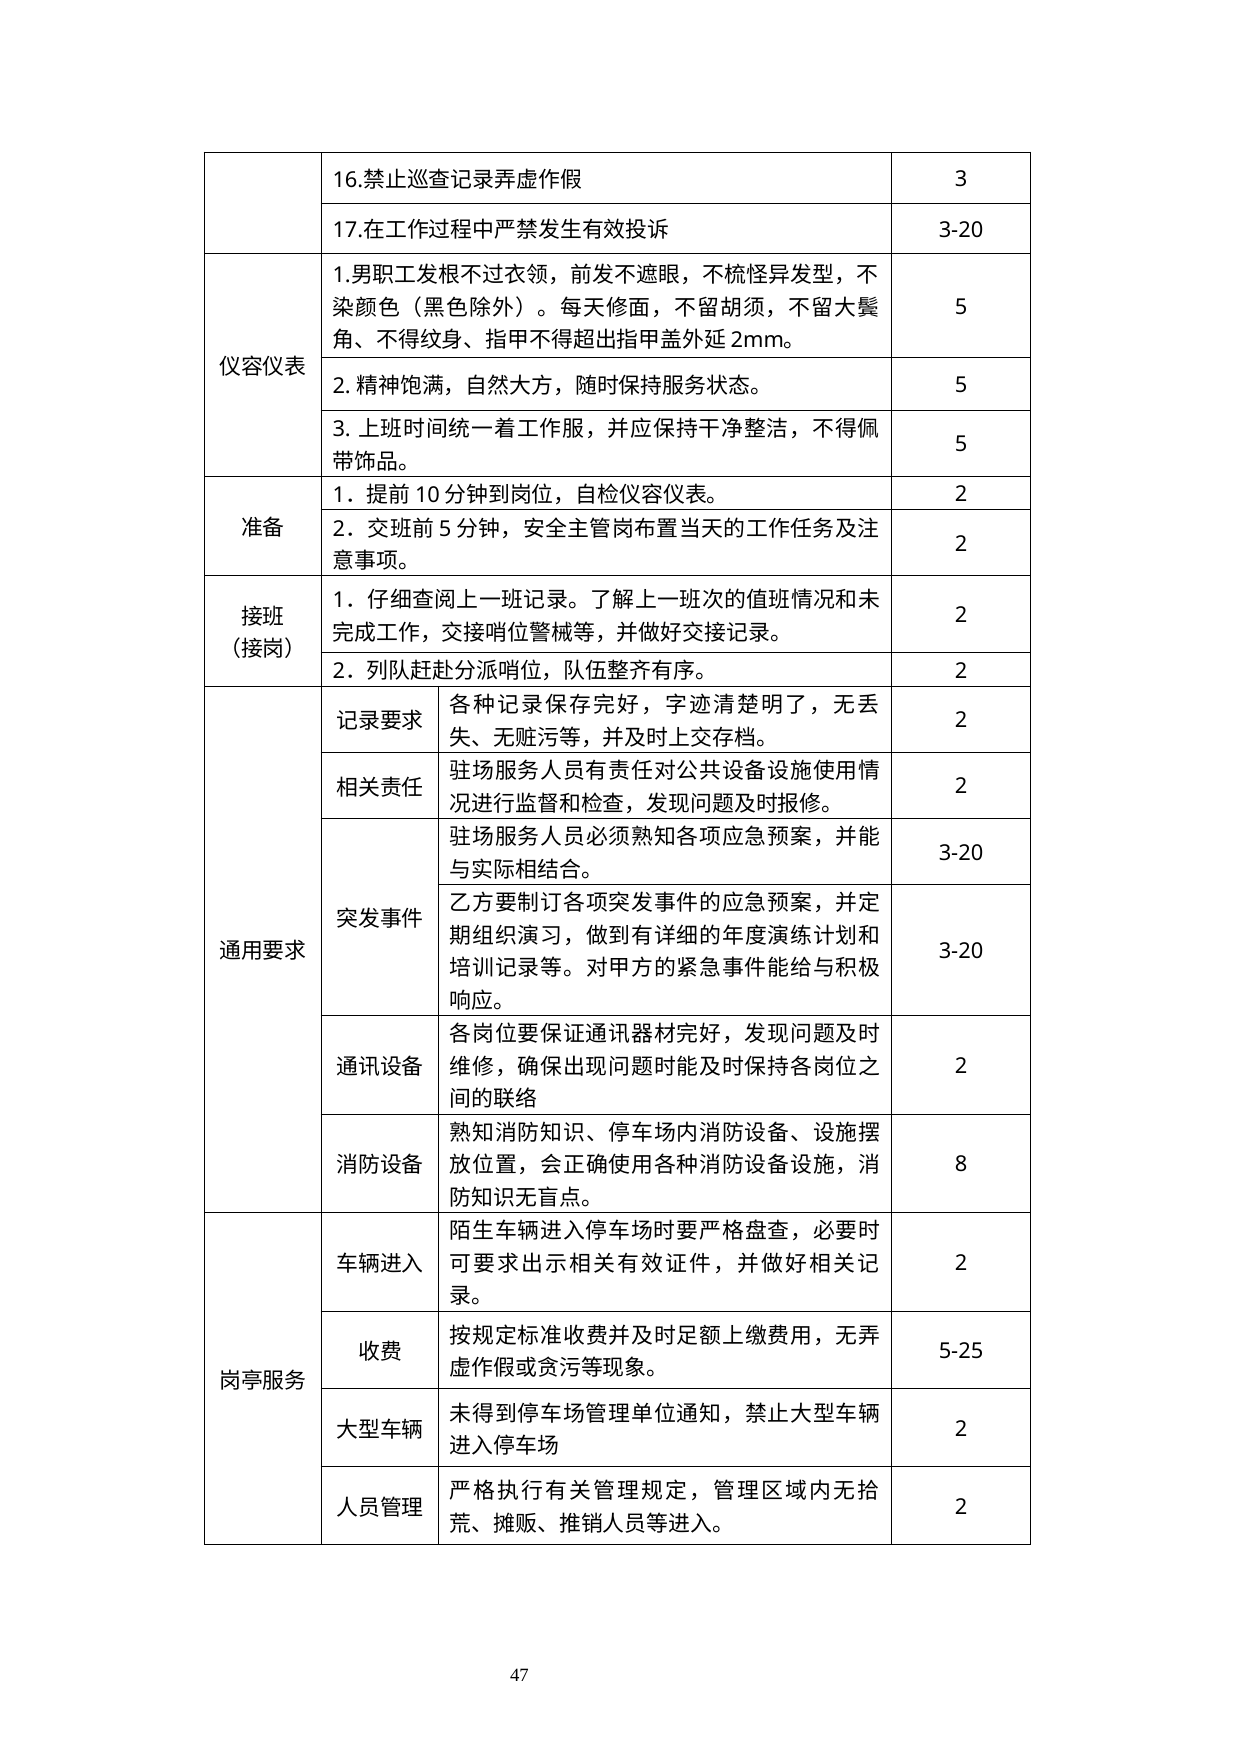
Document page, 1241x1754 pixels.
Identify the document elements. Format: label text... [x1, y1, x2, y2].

table_cell 各种记录保存完好，字迹清楚明了，无丢失、无赃污等，并及时上交存档。 [439, 687, 891, 752]
table_cell 2 [892, 687, 1030, 752]
table_cell 3-20 [892, 819, 1030, 884]
table_cell 2 [892, 1389, 1030, 1466]
table_cell 岗亭服务 [205, 1213, 321, 1544]
table_cell 2 [892, 1213, 1030, 1311]
table_cell 突发事件 [322, 819, 438, 1015]
table_cell 驻场服务人员必须熟知各项应急预案，并能与实际相结合。 [439, 819, 891, 884]
table_cell 17.在工作过程中严禁发生有效投诉 [322, 204, 891, 253]
table_cell 2. 精神饱满，自然大方，随时保持服务状态。 [322, 358, 891, 410]
table_cell 3. 上班时间统一着工作服，并应保持干净整洁，不得佩带饰品。 [322, 411, 891, 476]
table_cell 3-20 [892, 204, 1030, 253]
table_cell 8 [892, 1115, 1030, 1212]
table_cell 通用要求 [205, 687, 321, 1212]
table_cell 2．交班前5分钟，安全主管岗布置当天的工作任务及注意事项。 [322, 510, 891, 575]
table_cell 3-20 [892, 885, 1030, 1015]
table_cell 熟知消防知识、停车场内消防设备、设施摆放位置，会正确使用各种消防设备设施，消防知识无盲点。 [439, 1115, 891, 1212]
table_cell 乙方要制订各项突发事件的应急预案，并定期组织演习，做到有详细的年度演练计划和培训记录等。对甲方的紧急事件能给与积极响应。 [439, 885, 891, 1015]
table_cell 3 [892, 153, 1030, 202]
table_cell 各岗位要保证通讯器材完好，发现问题及时维修，确保出现问题时能及时保持各岗位之间的联络 [439, 1016, 891, 1113]
table_cell 2 [892, 477, 1030, 509]
table_cell 大型车辆 [322, 1389, 438, 1466]
table_cell 相关责任 [322, 753, 438, 818]
table_cell 严格执行有关管理规定，管理区域内无拾荒、摊贩、推销人员等进入。 [439, 1467, 891, 1544]
table_cell 消防设备 [322, 1115, 438, 1212]
table_cell 2．列队赶赴分派哨位，队伍整齐有序。 [322, 653, 891, 686]
table_cell 5-25 [892, 1312, 1030, 1388]
table_cell 5 [892, 254, 1030, 357]
table_cell 2 [892, 1016, 1030, 1113]
table_cell 通讯设备 [322, 1016, 438, 1113]
table_cell 车辆进入 [322, 1213, 438, 1311]
table_cell 1．仔细查阅上一班记录。了解上一班次的值班情况和未完成工作，交接哨位警械等，并做好交接记录。 [322, 576, 891, 652]
table_cell 未得到停车场管理单位通知，禁止大型车辆进入停车场 [439, 1389, 891, 1466]
table_cell 接班 （接岗） [205, 576, 321, 686]
table_cell 2 [892, 653, 1030, 686]
table_cell 1.男职工发根不过衣领，前发不遮眼，不梳怪异发型，不染颜色（黑色除外）。每天修面，不留胡须，不留大鬓角、不得纹身、指甲不得超出指甲盖外延2mm。 [322, 254, 891, 357]
table_cell 2 [892, 510, 1030, 575]
table_cell 2 [892, 1467, 1030, 1544]
table_cell 仪容仪表 [205, 254, 321, 476]
table_cell 2 [892, 576, 1030, 652]
table_cell 1．提前10分钟到岗位，自检仪容仪表。 [322, 477, 891, 509]
table_cell 记录要求 [322, 687, 438, 752]
table_cell 5 [892, 411, 1030, 476]
table_cell 驻场服务人员有责任对公共设备设施使用情况进行监督和检查，发现问题及时报修。 [439, 753, 891, 818]
table_cell 2 [892, 753, 1030, 818]
table_cell 16.禁止巡查记录弄虚作假 [322, 153, 891, 202]
table_cell 准备 [205, 477, 321, 575]
table_cell 收费 [322, 1312, 438, 1388]
table_cell 按规定标准收费并及时足额上缴费用，无弄虚作假或贪污等现象。 [439, 1312, 891, 1388]
table_cell 人员管理 [322, 1467, 438, 1544]
table_cell 陌生车辆进入停车场时要严格盘查，必要时可要求出示相关有效证件，并做好相关记录。 [439, 1213, 891, 1311]
table_cell 5 [892, 358, 1030, 410]
